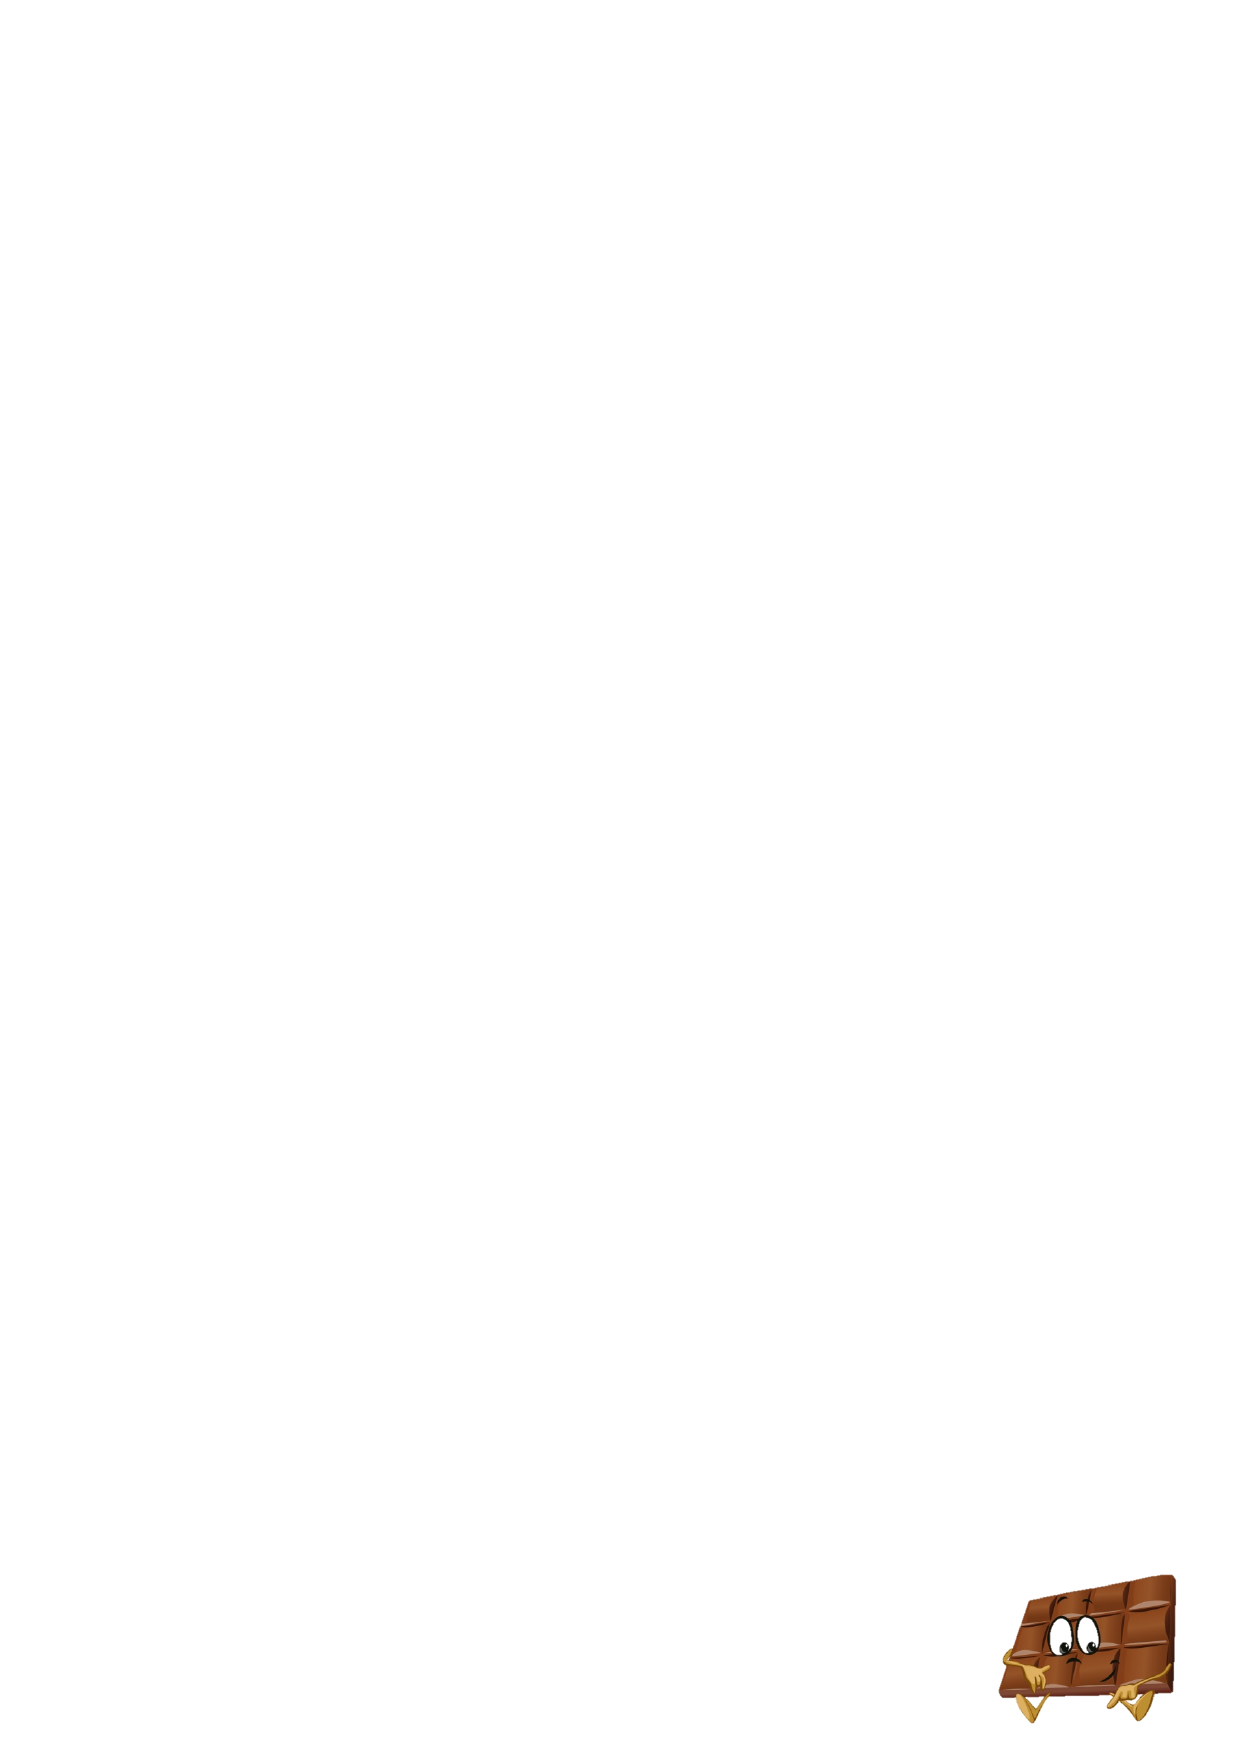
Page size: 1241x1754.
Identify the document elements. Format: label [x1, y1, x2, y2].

picture [954, 1573, 1220, 1727]
